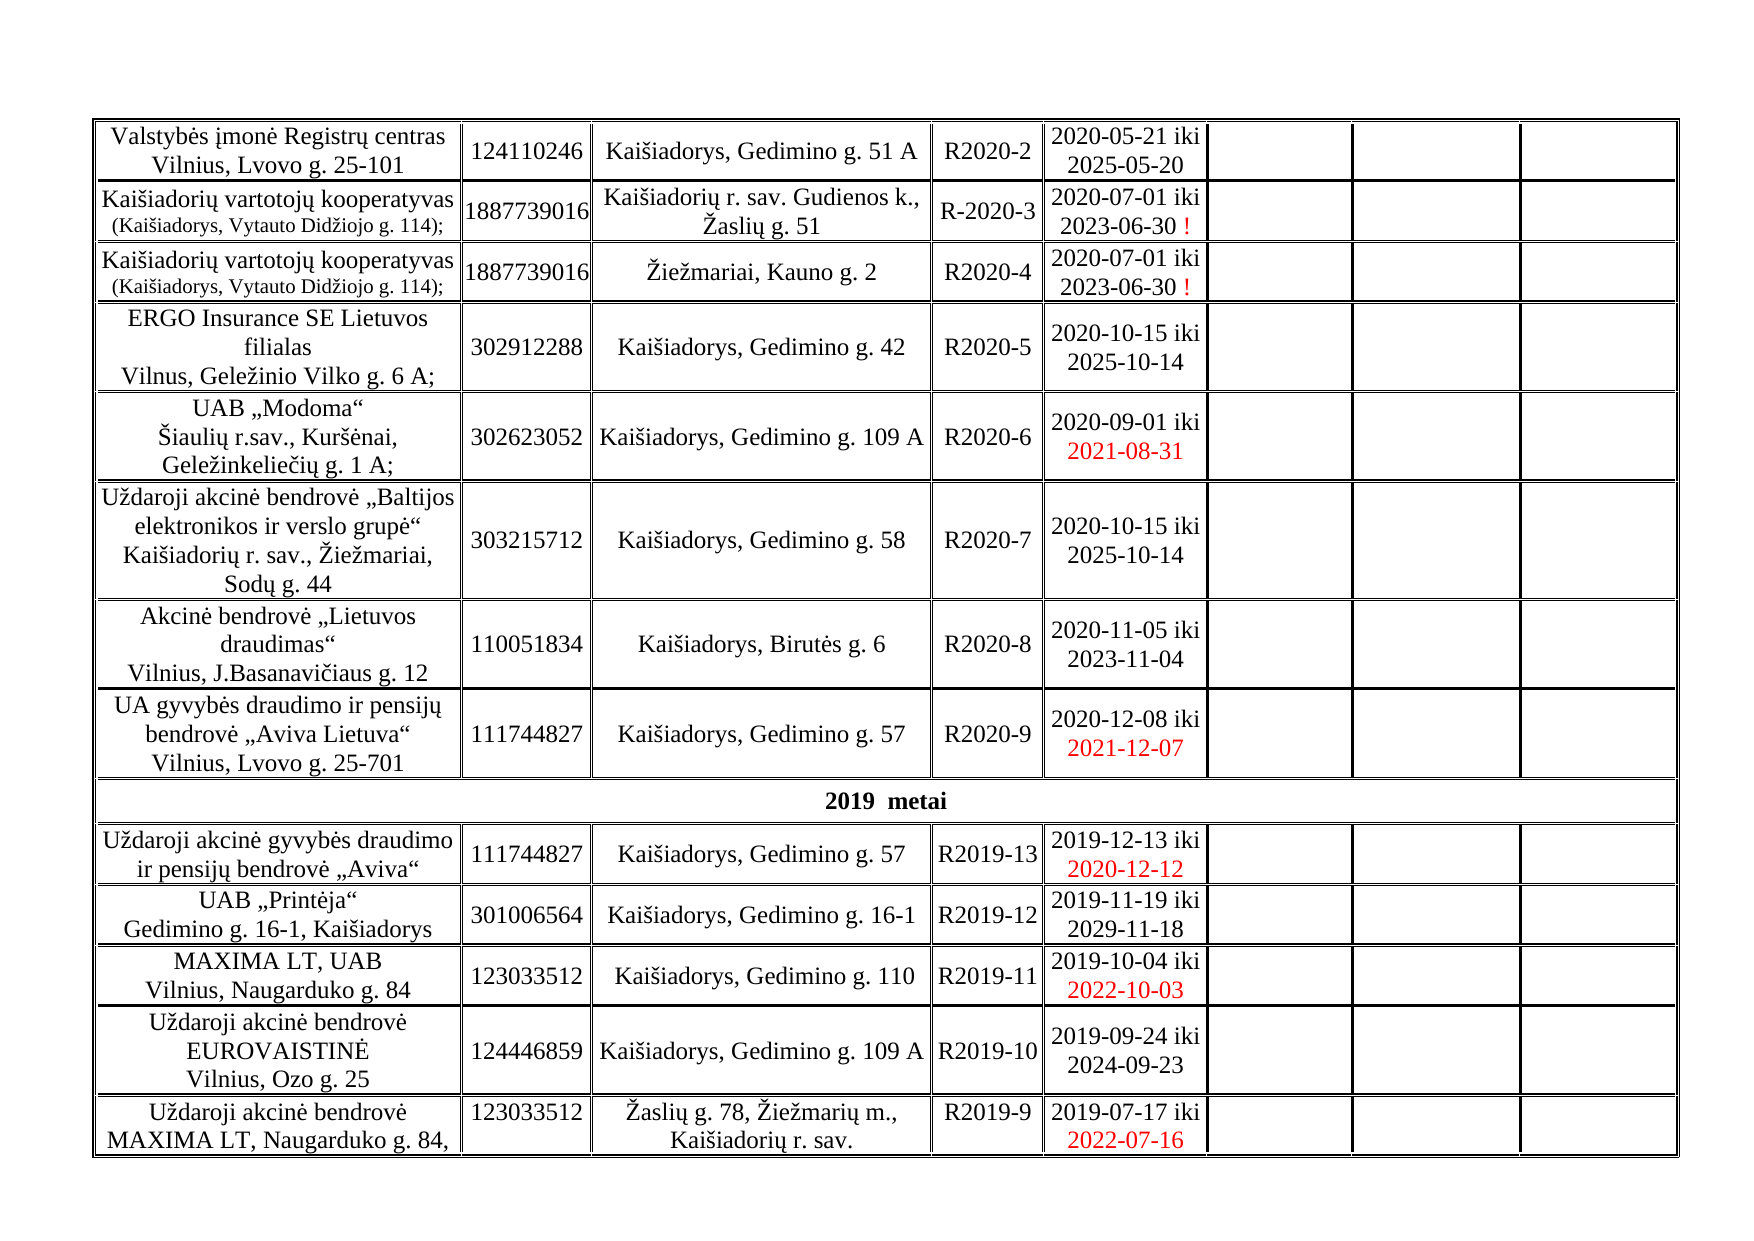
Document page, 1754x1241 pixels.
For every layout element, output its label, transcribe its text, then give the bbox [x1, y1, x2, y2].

table_cell 123033512 [463, 947, 590, 1004]
table_cell UAB „Printėja“ Gedimino g. 16-1, Kaišiadorys [96, 883, 460, 943]
table_cell Kaišiadorys, Gedimino g. 109 A [593, 393, 930, 479]
table_cell [1209, 243, 1351, 300]
table_cell [1354, 886, 1519, 943]
table_cell R2020-2 [931, 122, 1044, 179]
table_cell 303215712 [463, 483, 590, 597]
table_cell Žiežmariai, Kauno g. 2 [593, 243, 930, 300]
table_cell [1522, 687, 1676, 776]
table_cell 2020-10-15 iki 2025-10-14 [1045, 483, 1206, 597]
table_cell 2019-10-04 iki 2022-10-03 [1045, 947, 1206, 1004]
table_cell Kaišiadorys, Gedimino g. 58 [593, 483, 930, 597]
table_cell Valstybės įmonė Registrų centras Vilnius, Lvovo g. 25-101 [96, 122, 462, 179]
table_cell [1209, 393, 1351, 479]
table_cell 2019-12-13 iki 2020-12-12 [1045, 825, 1206, 882]
table_cell 302623052 [463, 393, 590, 479]
table_cell 2020-09-01 iki 2021-08-31 [1045, 393, 1206, 479]
table_cell Kaišiadorys, Gedimino g. 51 A [592, 122, 931, 179]
table_cell Kaišiadorių vartotojų kooperatyvas (Kaišiadorys, Vytauto Didžiojo g. 114); [96, 179, 460, 239]
table_cell 2020-12-08 iki 2021-12-07 [1045, 690, 1206, 776]
table_cell R2019-13 [933, 825, 1042, 882]
table_cell Uždaroji akcinė bendrovė „Baltijos elektronikos ir verslo grupė“ Kaišiadorių r. sav., Žiežmariai, Sodų g. 44 [96, 479, 460, 597]
table_cell [1209, 304, 1351, 390]
table_cell 302912288 [463, 304, 590, 390]
table_cell [1522, 1004, 1676, 1093]
table_cell 2019 metai [96, 776, 1677, 822]
table_cell UAB „Modoma“ Šiaulių r.sav., Kuršėnai, Geležinkeliečių g. 1 A; [94, 390, 462, 479]
table_cell 124446859 [463, 1007, 590, 1093]
table_cell [1352, 1097, 1520, 1154]
table_cell UA gyvybės draudimo ir pensijų bendrovė „Aviva Lietuva“ Vilnius, Lvovo g. 25-701 [96, 687, 460, 776]
table_cell [1520, 122, 1676, 179]
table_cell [592, 1097, 931, 1154]
table_cell [1522, 598, 1677, 687]
table_cell [1522, 179, 1676, 239]
table_cell [1209, 690, 1351, 776]
table_cell Kaišiadorys, Gedimino g. 109 A [593, 1007, 930, 1093]
table_cell Kaišiadorys, Birutės g. 6 [593, 601, 930, 687]
table_cell [1520, 1093, 1677, 1154]
table_cell [1522, 300, 1677, 390]
table_cell 301006564 [463, 886, 590, 943]
table_cell [1354, 825, 1519, 882]
table_cell [1352, 120, 1520, 179]
table_cell Kaišiadorių r. sav. Gudienos k., Žaslių g. 51 [593, 182, 930, 239]
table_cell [96, 1093, 462, 1154]
table_cell Kaišiadorys, Gedimino g. 57 [593, 690, 930, 776]
table_cell [1209, 947, 1351, 1004]
table_cell 1887739016 [463, 243, 590, 300]
table_cell [1209, 886, 1351, 943]
table_cell MAXIMA LT, UAB Vilnius, Naugarduko g. 84 [96, 943, 460, 1004]
table_cell [1354, 690, 1519, 776]
table_cell [1354, 182, 1519, 239]
table_cell [1354, 947, 1519, 1004]
table_cell [1354, 601, 1519, 687]
table_cell 2020-10-15 iki 2025-10-14 [1045, 304, 1206, 390]
table_cell 124110246 [462, 122, 592, 179]
table_cell [1520, 390, 1678, 479]
table_cell 2020-07-01 iki 2023-06-30 ! [1045, 243, 1206, 300]
table_cell [1522, 883, 1677, 943]
table_cell Uždaroji akcinė gyvybės draudimo ir pensijų bendrovė „Aviva“ [94, 822, 462, 882]
table_cell Kaišiadorys, Gedimino g. 16-1 [593, 886, 930, 943]
table_cell Akcinė bendrovė „Lietuvos draudimas“ Vilnius, J.Basanavičiaus g. 12 [96, 598, 460, 687]
table_cell [1354, 1007, 1519, 1093]
table_cell 110051834 [463, 601, 590, 687]
table_cell R2020-6 [933, 393, 1042, 479]
table_cell [1354, 243, 1519, 300]
table_cell 2020-11-05 iki 2023-11-04 [1045, 601, 1206, 687]
table_cell 2020-07-01 iki 2023-06-30 ! [1045, 182, 1206, 239]
table_cell R2020-7 [933, 483, 1042, 597]
table_cell Kaišiadorys, Gedimino g. 57 [593, 825, 930, 882]
table_cell R2019-11 [933, 947, 1042, 1004]
table_cell [1354, 393, 1519, 479]
table_cell 2020-05-21 iki 2025-05-20 [1044, 120, 1207, 179]
table_cell 1887739016 [463, 182, 590, 239]
table_cell 111744827 [463, 690, 590, 776]
table_cell [1522, 943, 1677, 1004]
table_cell 2019-09-24 iki 2024-09-23 [1045, 1007, 1206, 1093]
table_cell [1354, 304, 1519, 390]
table_cell [1207, 1097, 1352, 1154]
table_cell [1209, 1007, 1351, 1093]
table_cell [1209, 601, 1351, 687]
table_cell Kaišiadorys, Gedimino g. 110 [593, 947, 930, 1004]
table_cell [1207, 120, 1352, 179]
table_cell R-2020-3 [933, 182, 1042, 239]
table_cell Kaišiadorys, Gedimino g. 42 [593, 304, 930, 390]
table_cell ERGO Insurance SE Lietuvos filialas Vilnus, Geležinio Vilko g. 6 A; [96, 300, 460, 390]
table_cell Uždaroji akcinė bendrovė EUROVAISTINĖ Vilnius, Ozo g. 25 [96, 1004, 460, 1093]
table_cell [1209, 483, 1351, 597]
table_cell R2020-4 [933, 243, 1042, 300]
table_cell [1209, 182, 1351, 239]
table_cell R2019-9 [931, 1097, 1044, 1154]
table_cell 111744827 [463, 825, 590, 882]
table_cell [1522, 240, 1677, 300]
table_cell R2020-5 [933, 304, 1042, 390]
table_cell R2019-10 [933, 1007, 1042, 1093]
table_cell R2020-9 [933, 690, 1042, 776]
table_cell [1520, 822, 1678, 882]
table_cell R2020-8 [933, 601, 1042, 687]
table_cell [1522, 479, 1677, 597]
table_cell 123033512 [462, 1097, 592, 1154]
table_cell [1209, 825, 1351, 882]
table_cell R2019-12 [933, 886, 1042, 943]
table_cell Kaišiadorių vartotojų kooperatyvas (Kaišiadorys, Vytauto Didžiojo g. 114); [96, 240, 460, 300]
table_cell [1354, 483, 1519, 597]
table_cell 2019-11-19 iki 2029-11-18 [1045, 886, 1206, 943]
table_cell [1044, 1097, 1207, 1154]
